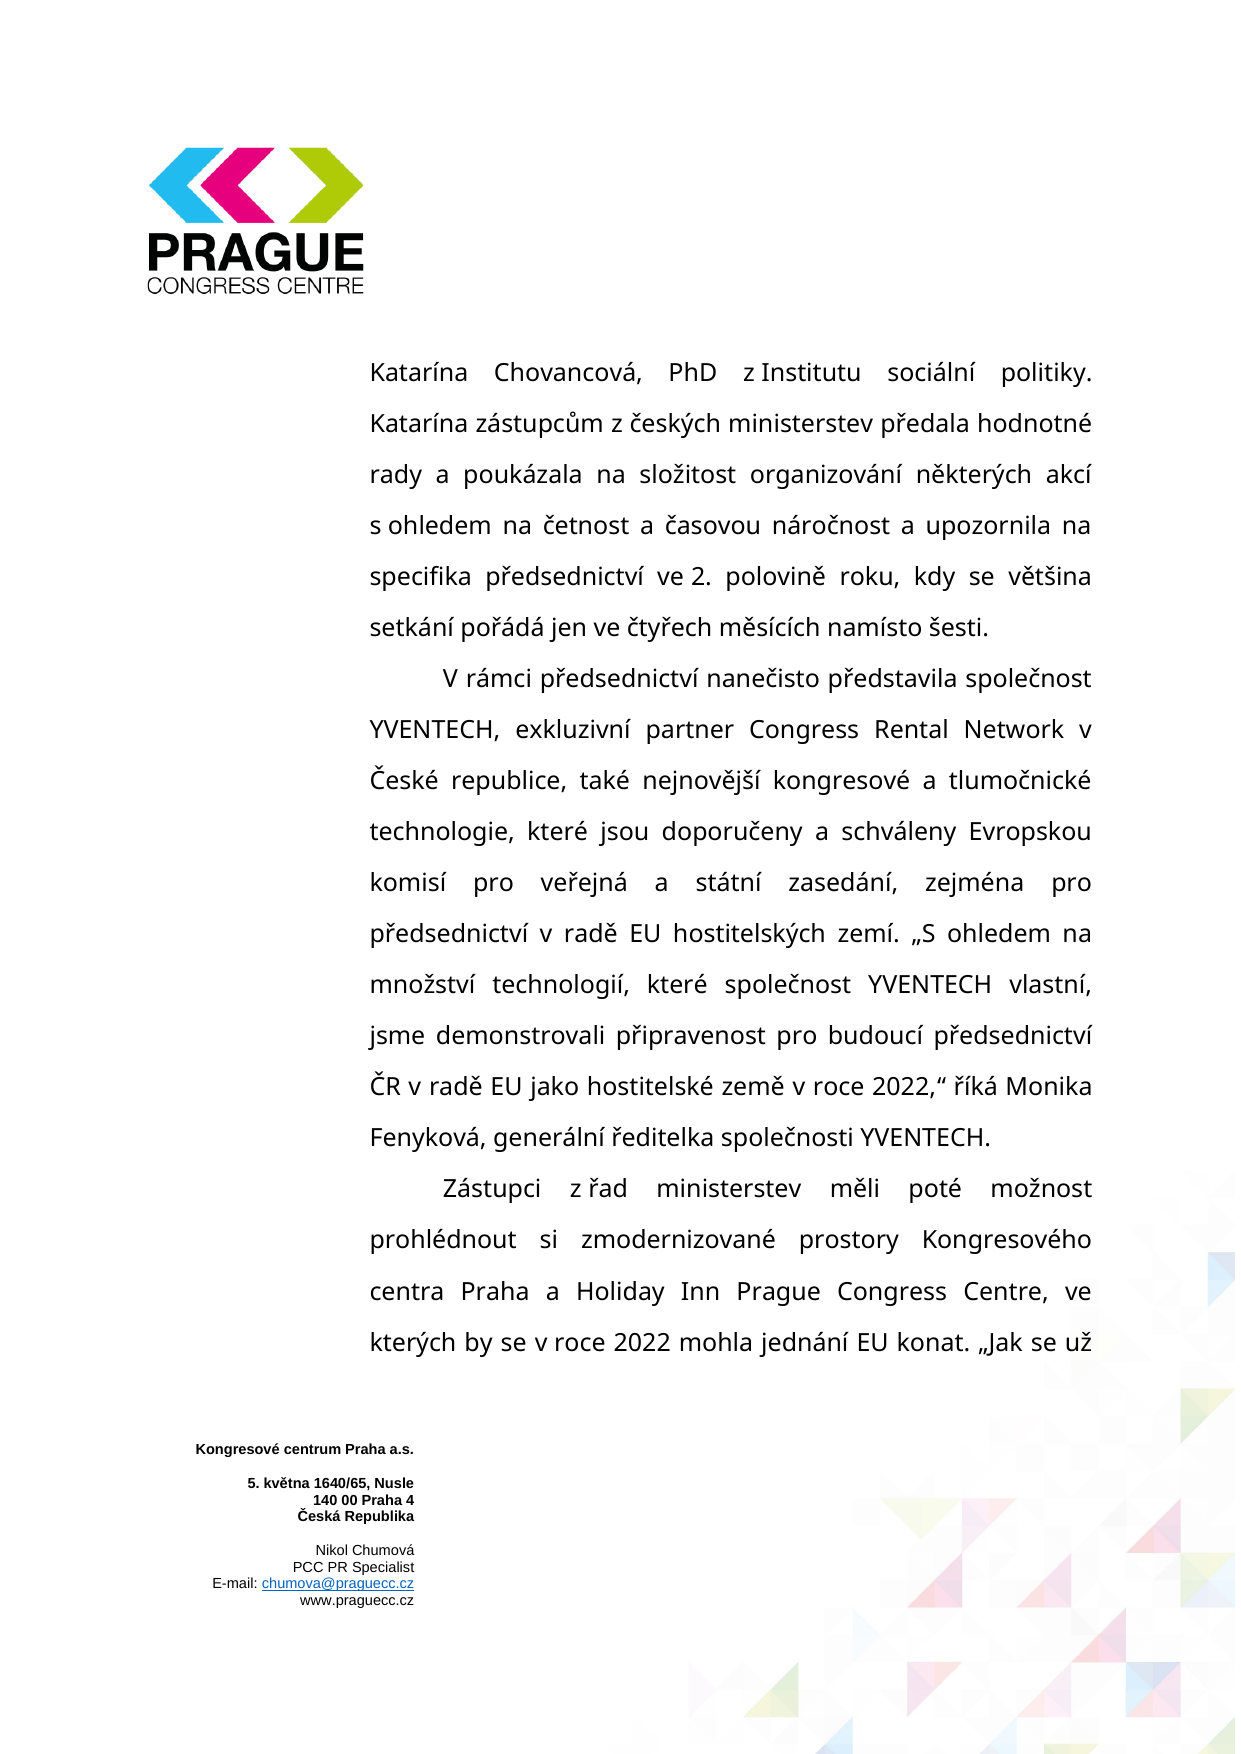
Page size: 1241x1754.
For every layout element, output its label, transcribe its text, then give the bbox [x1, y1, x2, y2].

picture [110, 111, 401, 332]
picture [578, 842, 1235, 1754]
text V rámci předsednictví nanečisto představila společnost YVENTECH, exkluzivní partner Congress Rental Network v České republice, také nejnovější kongresové a tlumočnické technologie, které jsou doporučeny a schváleny Evropskou komisí pro veřejná a státní zasedání, zejména pro předsednictví v radě EU hostitelských zemí. „S ohledem na množství technologií, které společnost YVENTECH vlastní, jsme demonstrovali připravenost pro budoucí předsednictví ČR v radě EU jako hostitelské země v roce 2022,“ říká Monika Fenyková, generální ředitelka společnosti YVENTECH. [369, 661, 1092, 1154]
